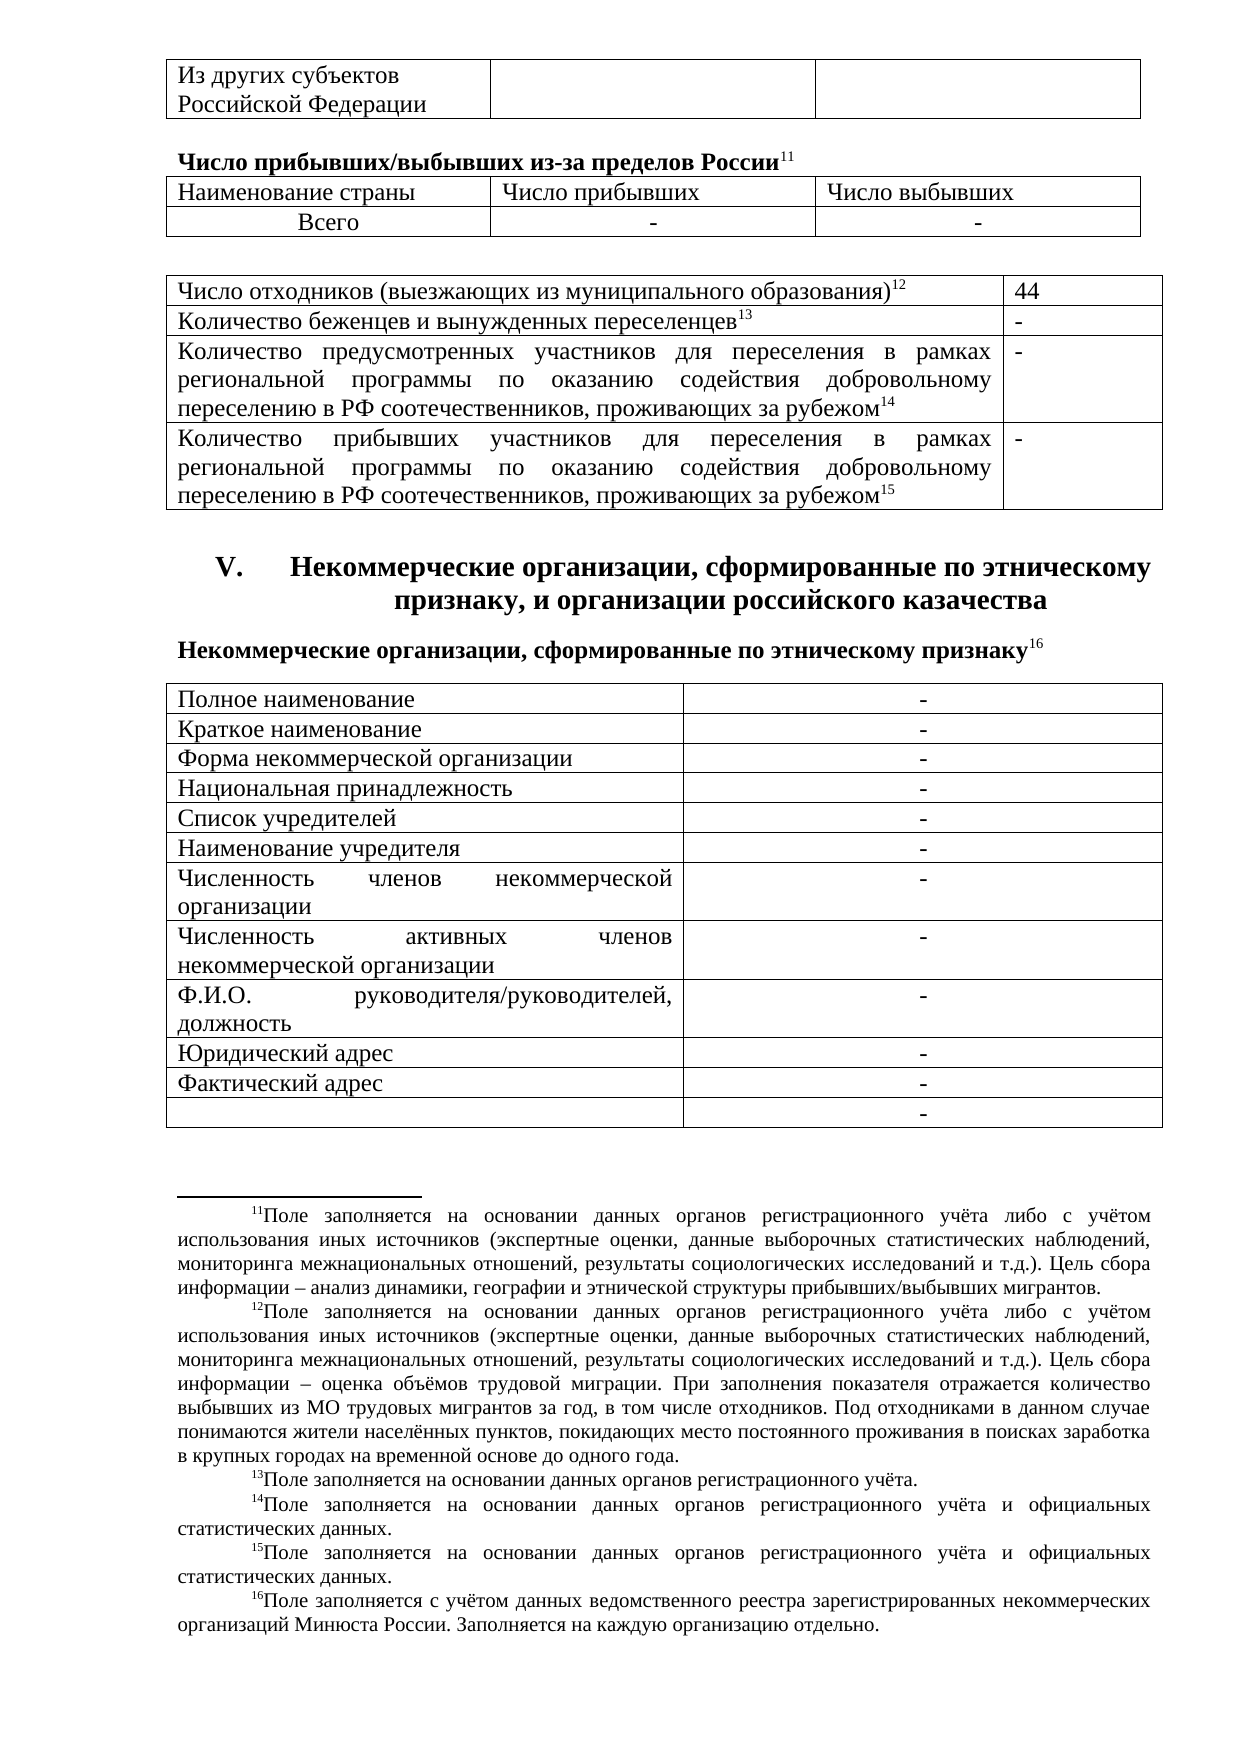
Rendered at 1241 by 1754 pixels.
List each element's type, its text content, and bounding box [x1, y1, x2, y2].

table_cell Количество беженцев и вынужденных переселенцев [167, 306, 1003, 335]
table_header 44 [1004, 276, 1162, 305]
table_cell - [684, 921, 1162, 979]
table_cell Список учредителей [167, 803, 683, 832]
table_cell Наименование учредителя [167, 833, 683, 862]
table_header Число отходников (выезжающих из муниципального образования) [167, 276, 1003, 305]
text Некоммерческие организации, сформированные по этническому признаку [177, 635, 1152, 664]
table_cell Национальная принадлежность [167, 773, 683, 802]
table_cell - [684, 863, 1162, 920]
table_cell Численность членов некоммерческой организации [167, 863, 683, 920]
list Некоммерческие организации, сформированные по этническому признаку, и организации российского казачества [215, 549, 1152, 616]
table_cell Количество предусмотренных участников для переселения в рамках региональной программы по оказанию содействия добровольному переселению в РФ соотечественников, проживающих за рубежом [167, 336, 1003, 422]
table_cell [491, 60, 815, 118]
table_cell - [684, 1098, 1162, 1127]
table_cell - [684, 773, 1162, 802]
table_cell - [684, 803, 1162, 832]
text Число прибывших/выбывших из-за пределов России [177, 147, 1152, 176]
table_cell - [816, 207, 1140, 236]
table_cell Форма некоммерческой организации [167, 744, 683, 772]
table_cell - [684, 833, 1162, 862]
table_cell - [1004, 336, 1162, 422]
table_cell Количество прибывших участников для переселения в рамках региональной программы по оказанию содействия добровольному переселению в РФ соотечественников, проживающих за рубежом [167, 423, 1003, 509]
table_cell Юридический адрес [167, 1038, 683, 1067]
table_cell Ф.И.О. руководителя/руководителей, должность [167, 980, 683, 1037]
table_cell Всего [167, 207, 490, 236]
table_cell - [684, 1068, 1162, 1097]
table_cell Численность активных членов некоммерческой организации [167, 921, 683, 979]
table_cell Краткое наименование [167, 714, 683, 742]
table_cell - [1004, 423, 1162, 509]
table_cell - [684, 1038, 1162, 1067]
table_cell [167, 1098, 683, 1127]
table_cell [816, 60, 1140, 118]
table_cell - [491, 207, 815, 236]
table_header Число выбывших [816, 177, 1140, 206]
table_cell Фактический адрес [167, 1068, 683, 1097]
table_cell Из других субъектов Российской Федерации [167, 60, 490, 118]
table_header Полное наименование [167, 684, 683, 713]
table_header Число прибывших [491, 177, 815, 206]
table_header - [684, 684, 1162, 713]
table_cell - [684, 980, 1162, 1037]
table_cell - [684, 744, 1162, 772]
table_header Наименование страны [167, 177, 490, 206]
table_cell - [684, 714, 1162, 742]
table_cell - [1004, 306, 1162, 335]
